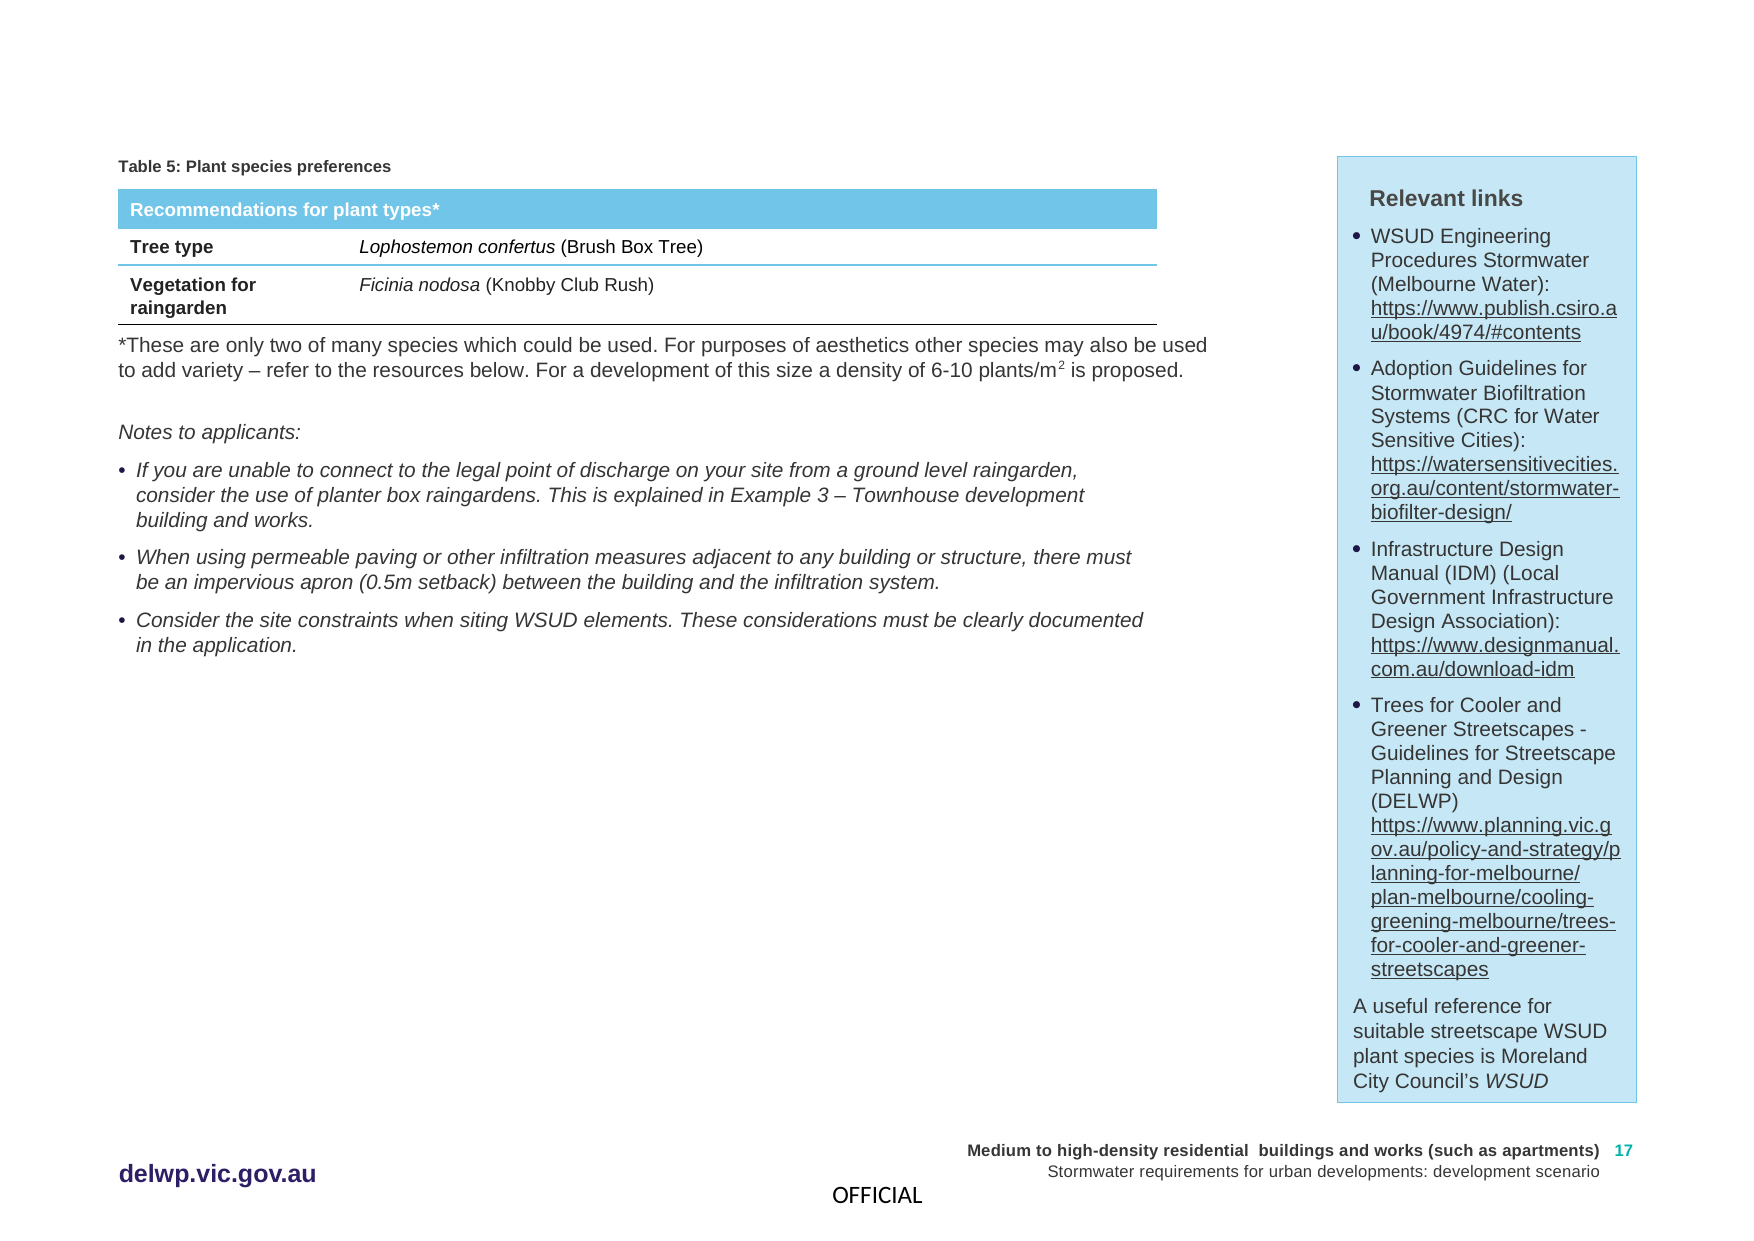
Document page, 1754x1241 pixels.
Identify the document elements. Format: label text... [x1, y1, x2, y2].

list Consider the site constraints when siting WSUD elements. These considerations must be clearly documented in the application. [118, 607, 1157, 657]
list When using permeable paving or other infiltration measures adjacent to any building or structure, there must be an impervious apron (0.5m setback) between the building and the infiltration system. [118, 544, 1157, 594]
text Table 5: Plant species preferences [118, 156, 1157, 176]
table_cell Lophostemon confertus (Brush Box Tree) [348, 229, 1157, 264]
text *These are only two of many species which could be used. For purposes of aesthetics other species may also be used to add variety – refer to the resources below. For a development of this size a density of 6-10 plants/m2 is proposed. [118, 332, 1231, 382]
table_header Recommendations for plant types* [118, 191, 1157, 226]
table_cell Tree type [118, 229, 347, 264]
table_cell Vegetation for raingarden [118, 266, 347, 324]
table_cell Ficinia nodosa (Knobby Club Rush) [348, 266, 1157, 324]
list If you are unable to connect to the legal point of discharge on your site from a ground level raingarden, consider the use of planter box raingardens. This is explained in Example 3 – Townhouse development building and works. [118, 457, 1157, 532]
text Notes to applicants: [118, 419, 1157, 444]
